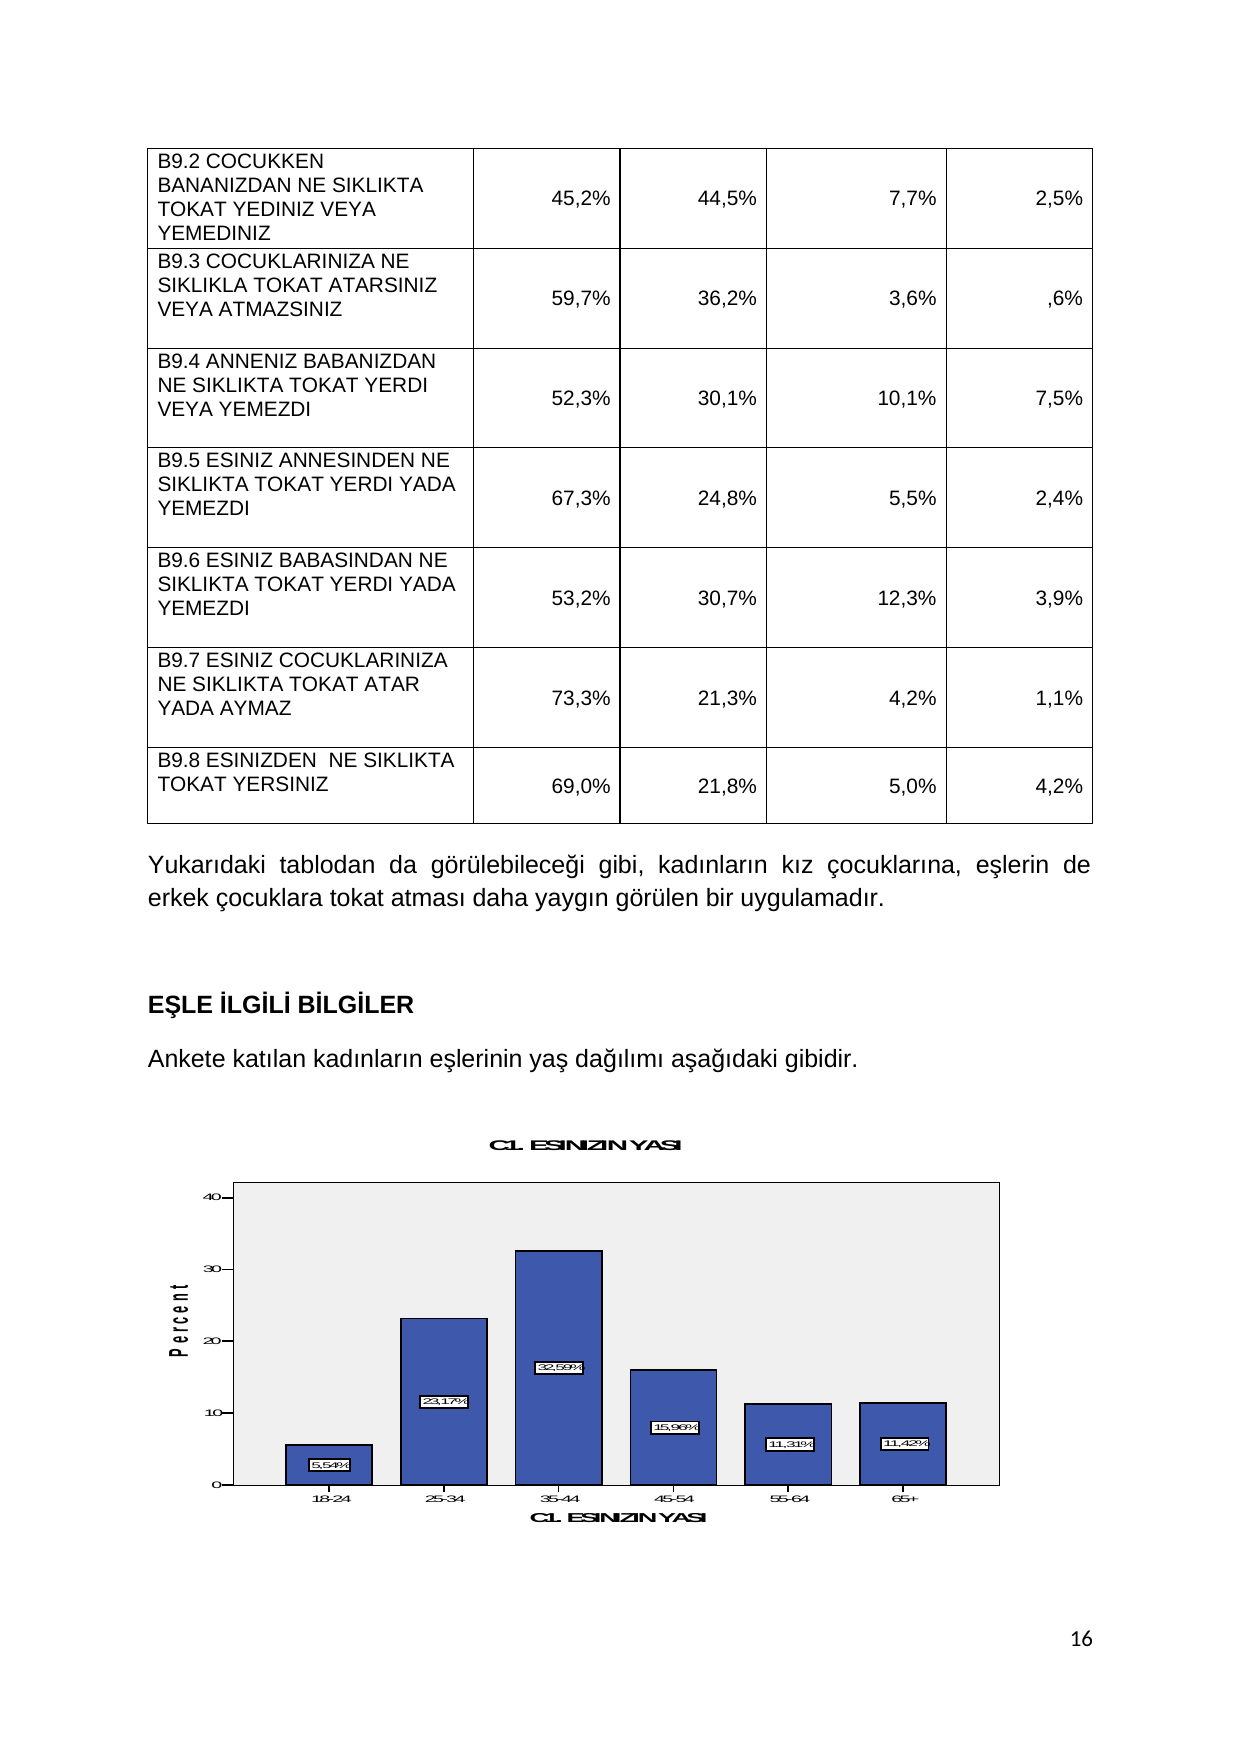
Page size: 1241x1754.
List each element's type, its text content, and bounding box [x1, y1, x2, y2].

table_cell 2,4% [947, 448, 1092, 547]
table_cell 5,0% [767, 748, 946, 823]
table_cell 53,2% [474, 548, 619, 647]
table_cell 73,3% [474, 648, 619, 747]
table_cell B9.5 ESINIZ ANNESINDEN NE SIKLIKTA TOKAT YERDI YADA YEMEZDI [148, 448, 473, 547]
table_cell 44,5% [621, 149, 766, 247]
table_cell 3,9% [947, 548, 1092, 647]
table_cell 4,2% [767, 648, 946, 747]
table_cell 52,3% [474, 349, 619, 447]
table_cell 5,5% [767, 448, 946, 547]
table_cell 30,7% [621, 548, 766, 647]
table_cell B9.2 COCUKKEN BANANIZDAN NE SIKLIKTA TOKAT YEDINIZ VEYA YEMEDINIZ [148, 149, 473, 247]
table_cell ,6% [947, 249, 1092, 347]
table_cell 3,6% [767, 249, 946, 347]
text Yukarıdaki tablodan da görülebileceği gibi, kadınların kız çocuklarına, eşlerin de erkek çocuklara tokat atması daha yaygın görülen bir uygulamadır. [148, 849, 1093, 911]
table_cell 30,1% [621, 349, 766, 447]
table_cell 2,5% [947, 149, 1092, 247]
table_cell 7,7% [767, 149, 946, 247]
table_cell B9.8 ESINIZDEN NE SIKLIKTA TOKAT YERSINIZ [148, 748, 473, 823]
table_cell 59,7% [474, 249, 619, 347]
table_cell B9.6 ESINIZ BABASINDAN NE SIKLIKTA TOKAT YERDI YADA YEMEZDI [148, 548, 473, 647]
table_cell 12,3% [767, 548, 946, 647]
table_cell 7,5% [947, 349, 1092, 447]
table_cell B9.3 COCUKLARINIZA NE SIKLIKLA TOKAT ATARSINIZ VEYA ATMAZSINIZ [148, 249, 473, 347]
table_cell 24,8% [621, 448, 766, 547]
table_cell B9.7 ESINIZ COCUKLARINIZA NE SIKLIKTA TOKAT ATAR YADA AYMAZ [148, 648, 473, 747]
table_cell 21,3% [621, 648, 766, 747]
text EŞLE İLGİLİ BİLGİLER [148, 990, 1093, 1019]
table_cell 69,0% [474, 748, 619, 823]
table_cell 4,2% [947, 748, 1092, 823]
table_cell 36,2% [621, 249, 766, 347]
table_cell 21,8% [621, 748, 766, 823]
table_cell 1,1% [947, 648, 1092, 747]
table_cell B9.4 ANNENIZ BABANIZDAN NE SIKLIKTA TOKAT YERDI VEYA YEMEZDI [148, 349, 473, 447]
table_cell 67,3% [474, 448, 619, 547]
text Ankete katılan kadınların eşlerinin yaş dağılımı aşağıdaki gibidir. [148, 1044, 1093, 1073]
table_cell 45,2% [474, 149, 619, 247]
table_cell 10,1% [767, 349, 946, 447]
